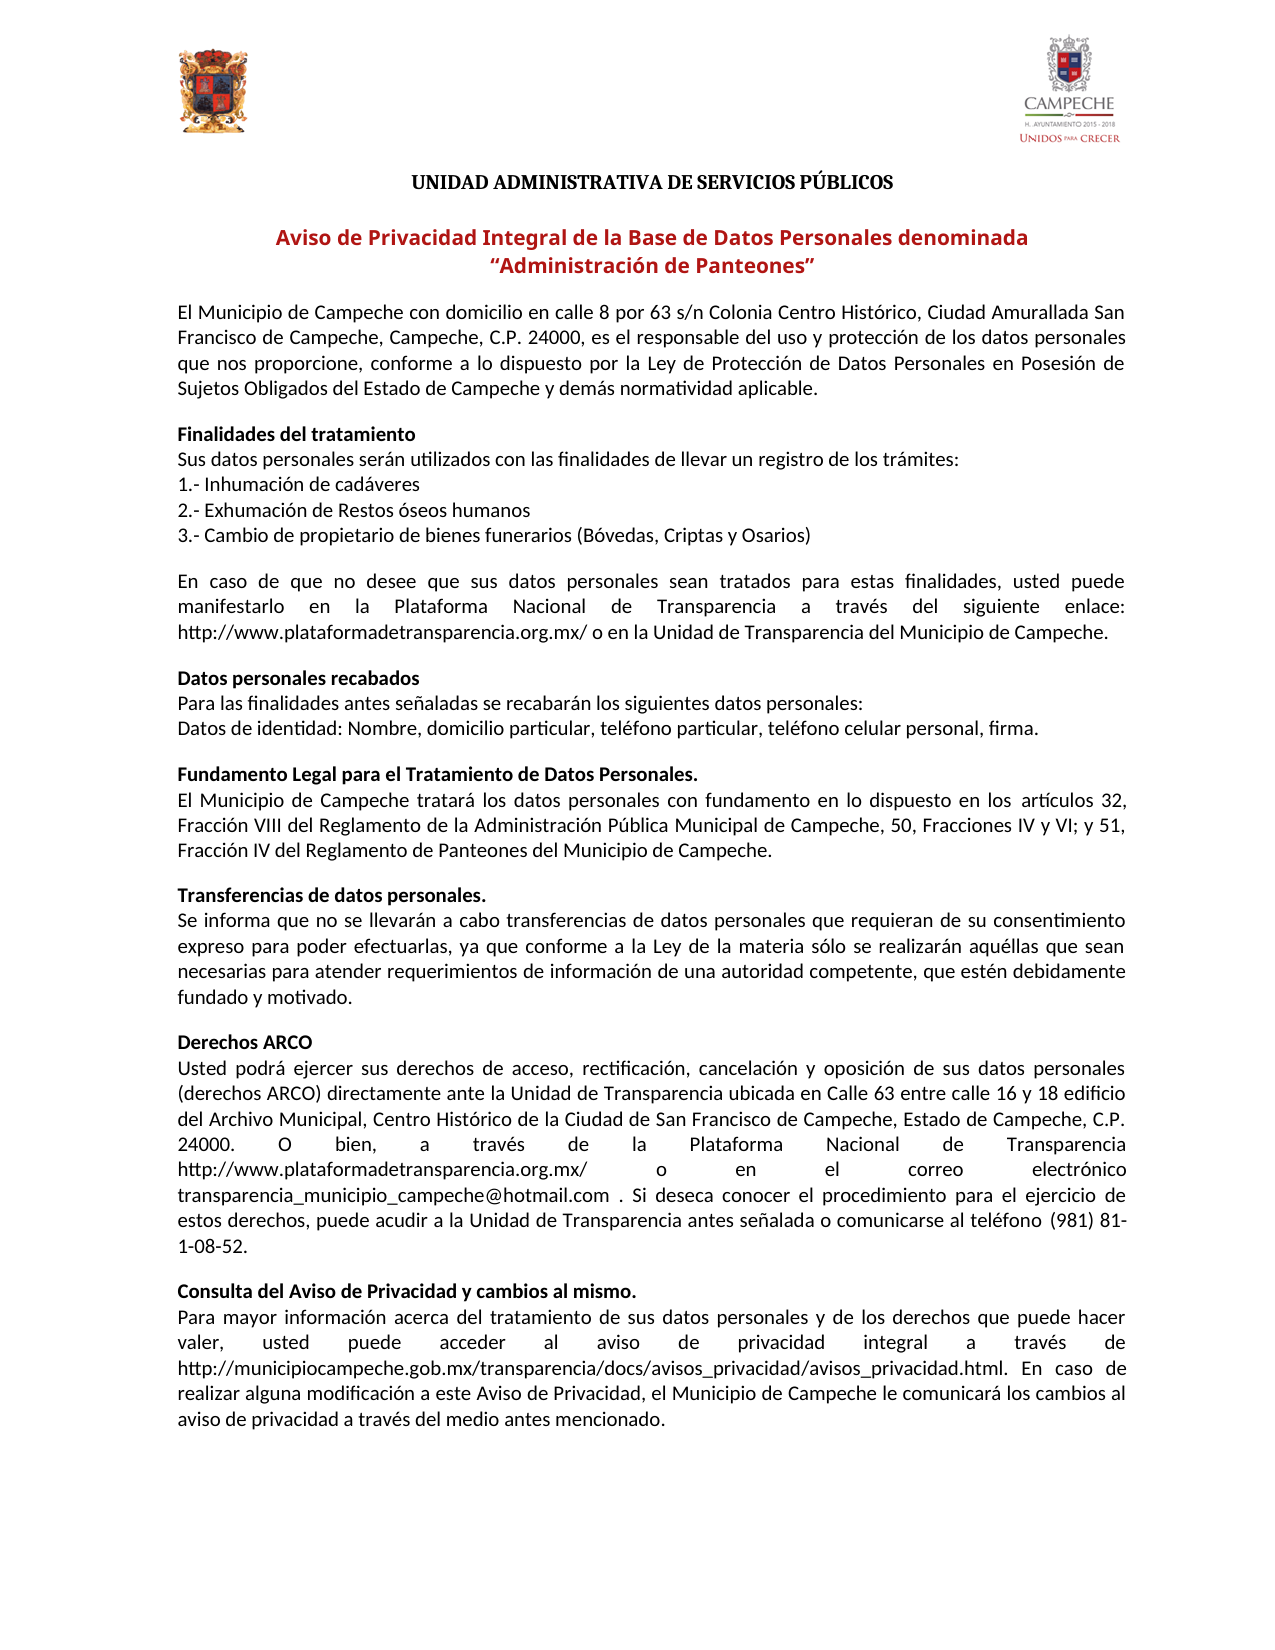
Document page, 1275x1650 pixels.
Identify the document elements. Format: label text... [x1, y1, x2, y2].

text Consulta del Aviso de Privacidad y cambios al mismo. [177, 1279, 1127, 1304]
text Para las finalidades antes señaladas se recabarán los siguientes datos personales: [177, 690, 1127, 716]
text Para mayor información acerca del tratamiento de sus datos personales y de los derechos que puede hacer valer, usted puede acceder al aviso de privacidad integral a través de http://municipiocampeche.gob.mx/transparencia/docs/avisos_privacidad/avisos_privacidad.html. En caso de realizar alguna modificación a este Aviso de Privacidad, el Municipio de Campeche le comunicará los cambios al aviso de privacidad a través del medio antes mencionado. [177, 1304, 1127, 1431]
text Derechos ARCO [177, 1029, 1127, 1055]
text 1.- Inhumación de cadáveres [177, 472, 1127, 497]
picture [1017, 34, 1125, 148]
text Finalidades del tratamiento [177, 421, 1127, 446]
text Aviso de Privacidad Integral de la Base de Datos Personales denominada [177, 223, 1127, 251]
text Sus datos personales serán utilizados con las finalidades de llevar un registro de los trámites: [177, 446, 1127, 472]
text Usted podrá ejercer sus derechos de acceso, rectificación, cancelación y oposición de sus datos personales (derechos ARCO) directamente ante la Unidad de Transparencia ubicada en Calle 63 entre calle 16 y 18 edificio del Archivo Municipal, Centro Histórico de la Ciudad de San Francisco de Campeche, Estado de Campeche, C.P. 24000. O bien, a través de la Plataforma Nacional de Transparencia http://www.plataformadetransparencia.org.mx/ o en el correo electrónico transparencia_municipio_campeche@hotmail.com . Si deseca conocer el procedimiento para el ejercicio de estos derechos, puede acudir a la Unidad de Transparencia antes señalada o comunicarse al teléfono (981) 81-1-08-52. [177, 1055, 1127, 1258]
text 3.- Cambio de propietario de bienes funerarios (Bóvedas, Criptas y Osarios) [177, 522, 1127, 548]
text Datos personales recabados [177, 665, 1127, 690]
text 2.- Exhumación de Restos óseos humanos [177, 497, 1127, 522]
text UNIDAD ADMINISTRATIVA DE SERVICIOS PÚBLICOS [177, 171, 1127, 195]
text El Municipio de Campeche con domicilio en calle 8 por 63 s/n Colonia Centro Histórico, Ciudad Amurallada San Francisco de Campeche, Campeche, C.P. 24000, es el responsable del uso y protección de los datos personales que nos proporcione, conforme a lo dispuesto por la Ley de Protección de Datos Personales en Posesión de Sujetos Obligados del Estado de Campeche y demás normatividad aplicable. [177, 299, 1127, 401]
text Se informa que no se llevarán a cabo transferencias de datos personales que requieran de su consentimiento expreso para poder efectuarlas, ya que conforme a la Ley de la materia sólo se realizarán aquéllas que sean necesarias para atender requerimientos de información de una autoridad competente, que estén debidamente fundado y motivado. [177, 908, 1127, 1009]
text Fundamento Legal para el Tratamiento de Datos Personales. [177, 761, 1127, 787]
text El Municipio de Campeche tratará los datos personales con fundamento en lo dispuesto en los artículos 32, Fracción VIII del Reglamento de la Administración Pública Municipal de Campeche, 50, Fracciones IV y VI; y 51, Fracción IV del Reglamento de Panteones del Municipio de Campeche. [177, 787, 1127, 863]
text “Administración de Panteones” [177, 251, 1127, 280]
text Datos de identidad: Nombre, domicilio particular, teléfono particular, teléfono celular personal, firma. [177, 716, 1127, 741]
text En caso de que no desee que sus datos personales sean tratados para estas finalidades, usted puede manifestarlo en la Plataforma Nacional de Transparencia a través del siguiente enlace: http://www.plataformadetransparencia.org.mx/ o en la Unidad de Transparencia del Municipio de Campeche. [177, 568, 1127, 644]
text Transferencias de datos personales. [177, 882, 1127, 908]
